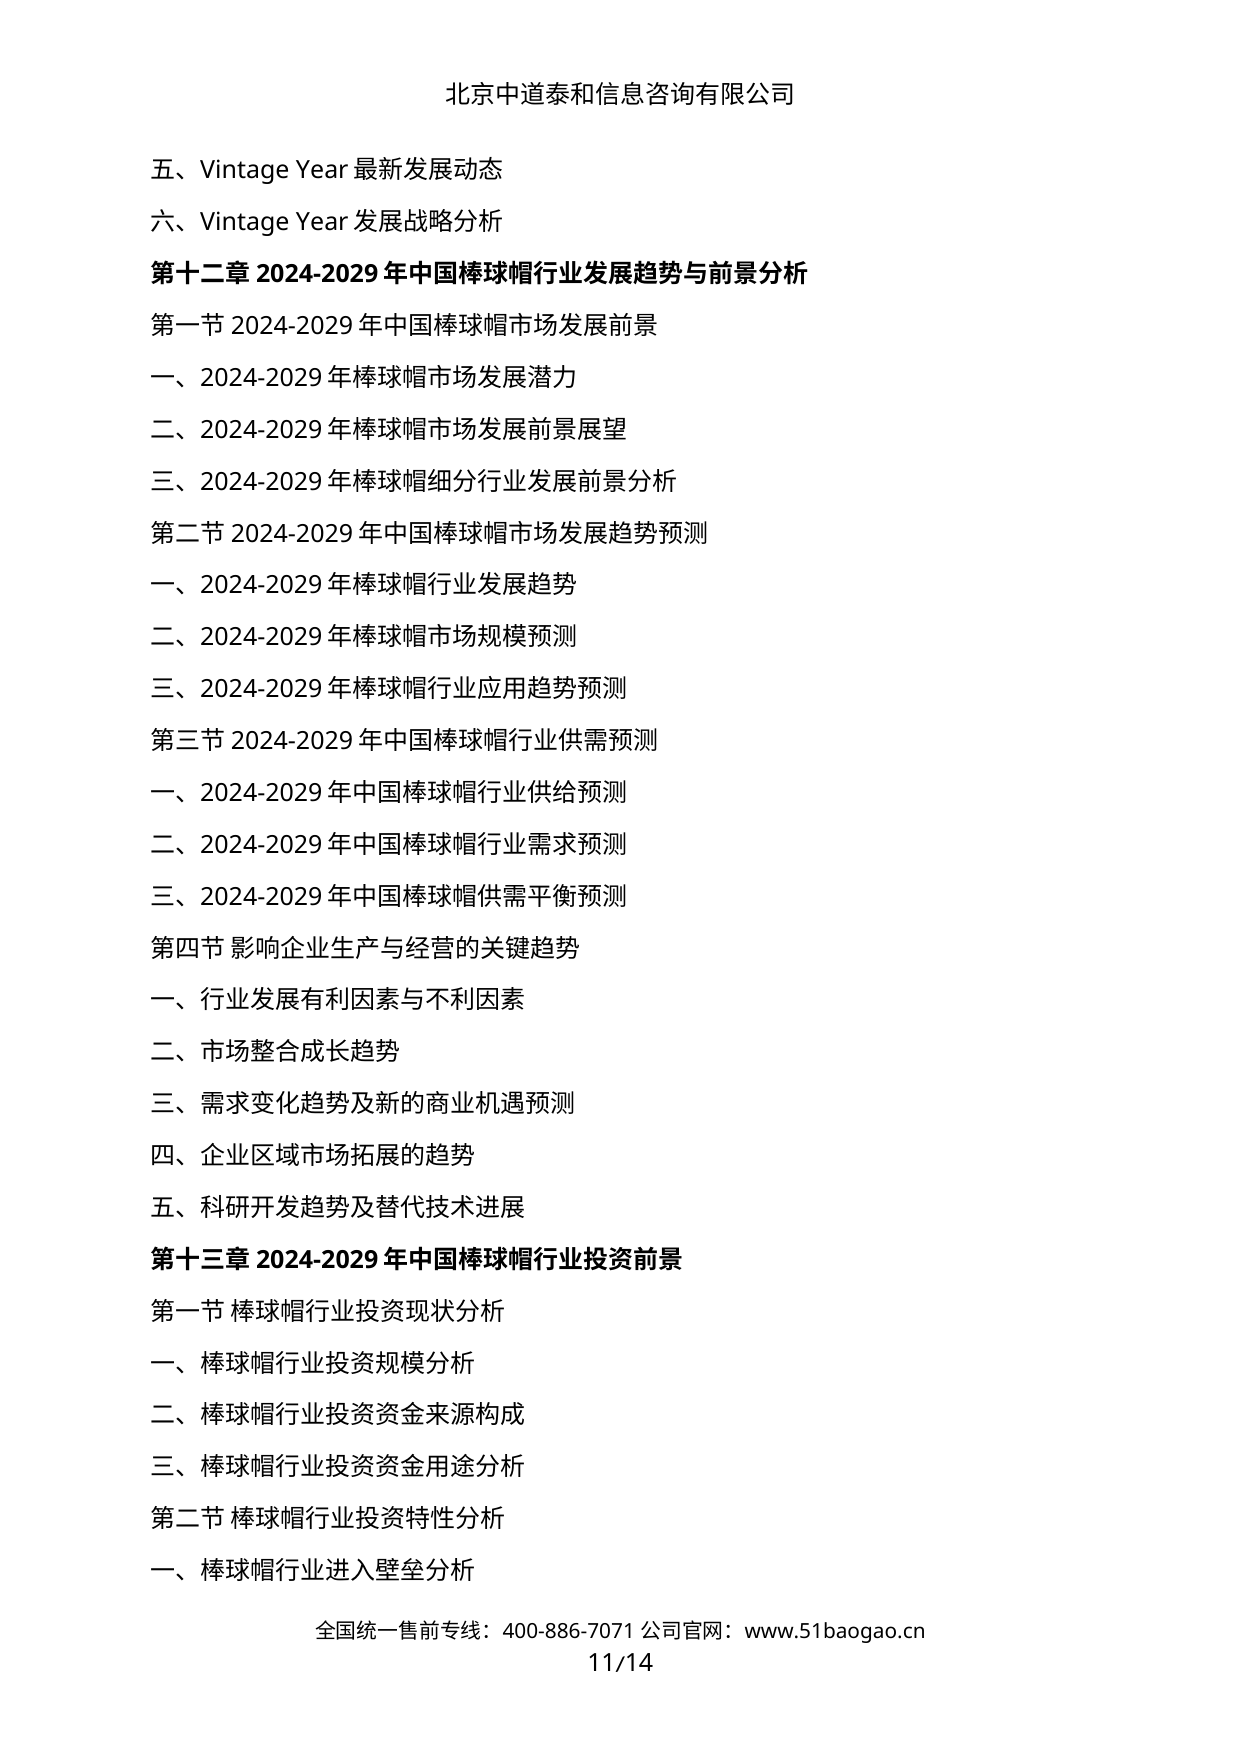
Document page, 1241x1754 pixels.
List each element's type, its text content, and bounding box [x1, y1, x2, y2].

text 二、市场整合成长趋势 [150, 1032, 1090, 1068]
text 一、行业发展有利因素与不利因素 [150, 980, 1090, 1016]
text 四、企业区域市场拓展的趋势 [150, 1136, 1090, 1172]
text 二、2024-2029年棒球帽市场规模预测 [150, 617, 1090, 653]
text 三、2024-2029年中国棒球帽供需平衡预测 [150, 876, 1090, 912]
text 六、Vintage Year发展战略分析 [150, 202, 1090, 238]
text 三、需求变化趋势及新的商业机遇预测 [150, 1084, 1090, 1120]
text 三、2024-2029年棒球帽细分行业发展前景分析 [150, 461, 1090, 497]
text 第一节 棒球帽行业投资现状分析 [150, 1291, 1090, 1327]
text 一、2024-2029年中国棒球帽行业供给预测 [150, 772, 1090, 809]
text 五、科研开发趋势及替代技术进展 [150, 1187, 1090, 1224]
text 第三节 2024-2029年中国棒球帽行业供需预测 [150, 721, 1090, 757]
text 二、2024-2029年中国棒球帽行业需求预测 [150, 824, 1090, 861]
text 二、2024-2029年棒球帽市场发展前景展望 [150, 409, 1090, 446]
text 第二节 2024-2029年中国棒球帽市场发展趋势预测 [150, 513, 1090, 549]
text 第一节 2024-2029年中国棒球帽市场发展前景 [150, 306, 1090, 342]
text 三、棒球帽行业投资资金用途分析 [150, 1447, 1090, 1483]
text 五、Vintage Year最新发展动态 [150, 150, 1090, 186]
text 一、棒球帽行业进入壁垒分析 [150, 1551, 1090, 1587]
text 一、2024-2029年棒球帽行业发展趋势 [150, 565, 1090, 601]
text 第四节 影响企业生产与经营的关键趋势 [150, 928, 1090, 964]
text 第十二章 2024-2029年中国棒球帽行业发展趋势与前景分析 [150, 254, 1090, 290]
text 一、棒球帽行业投资规模分析 [150, 1343, 1090, 1379]
text 第十三章 2024-2029年中国棒球帽行业投资前景 [150, 1239, 1090, 1276]
text 第二节 棒球帽行业投资特性分析 [150, 1499, 1090, 1535]
text 三、2024-2029年棒球帽行业应用趋势预测 [150, 669, 1090, 705]
text 一、2024-2029年棒球帽市场发展潜力 [150, 357, 1090, 394]
text 二、棒球帽行业投资资金来源构成 [150, 1395, 1090, 1431]
